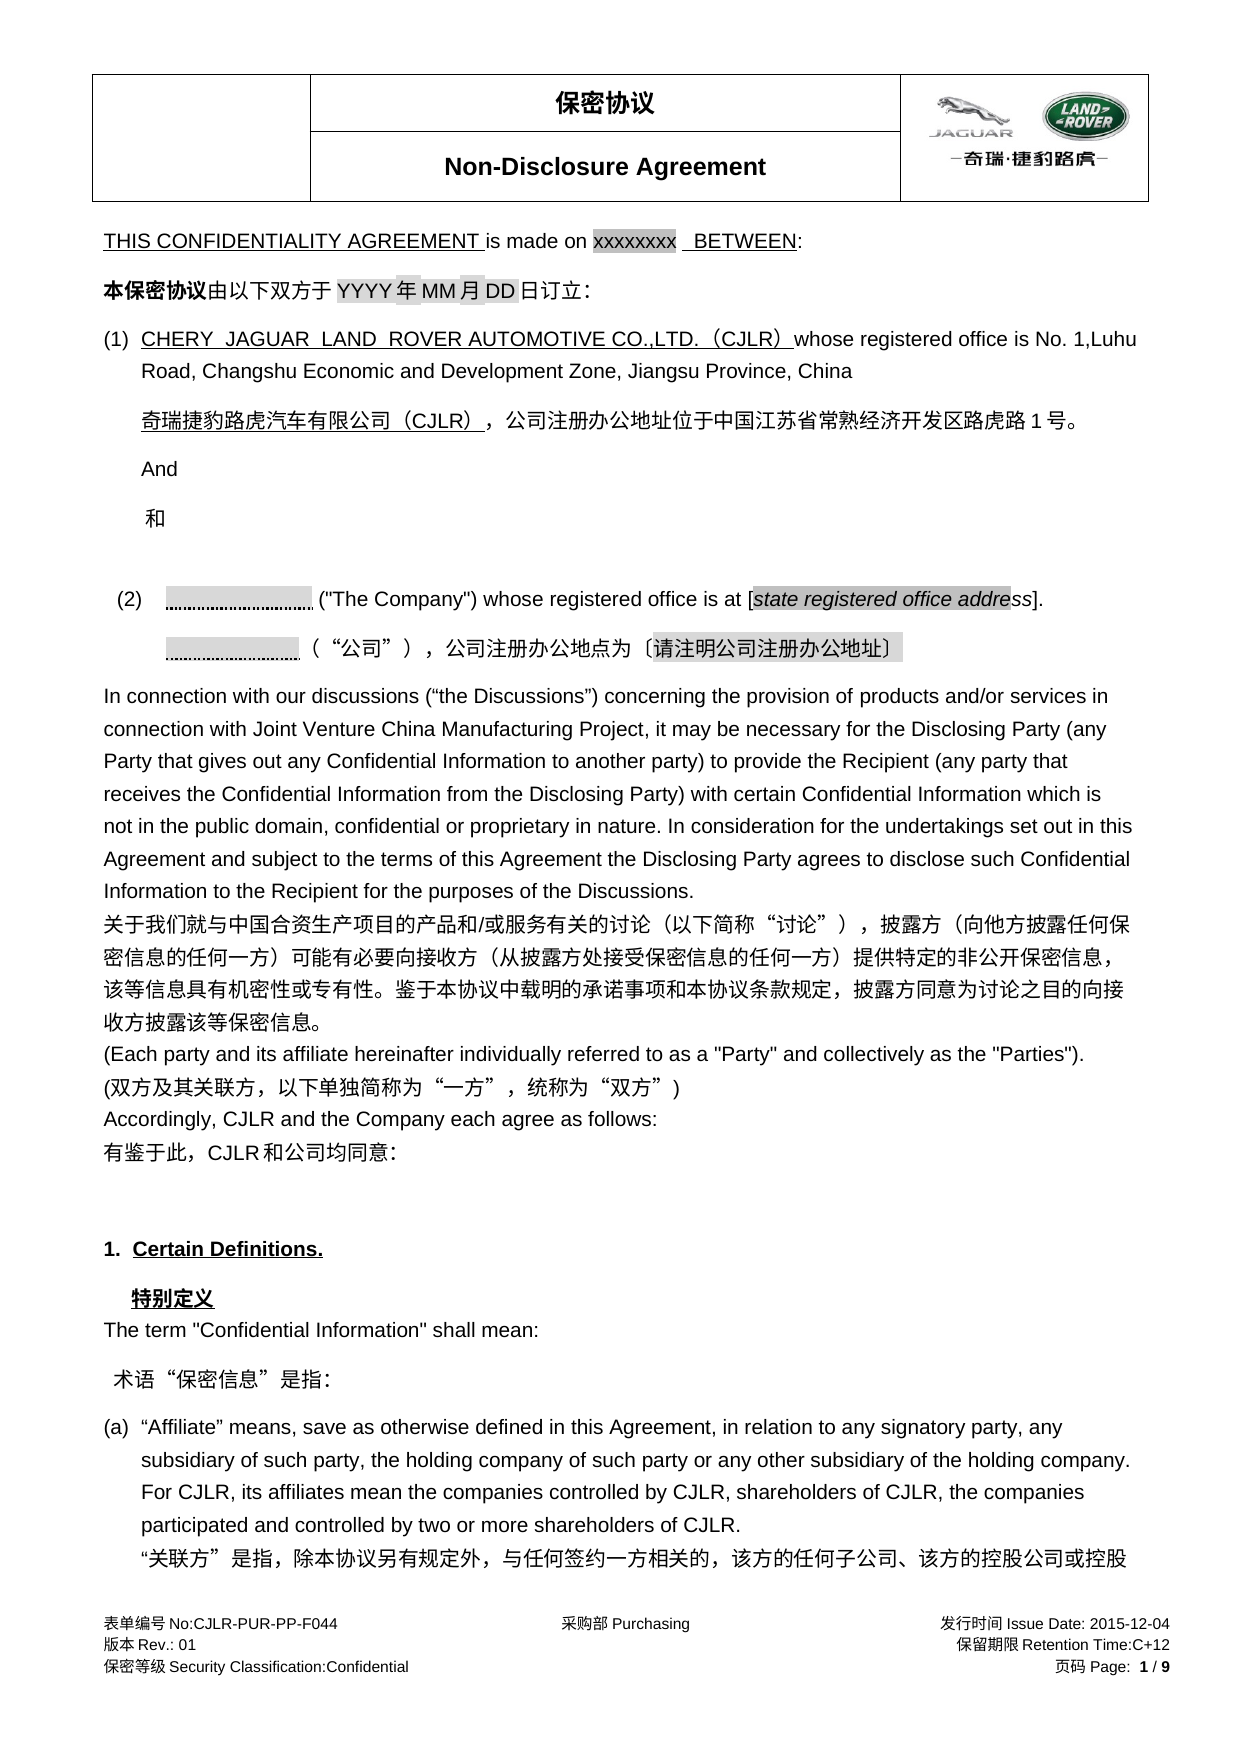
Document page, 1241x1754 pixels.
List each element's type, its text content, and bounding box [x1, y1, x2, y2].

text THIS CONFIDENTIALITY AGREEMENT is made on xxxxxxxx BETWEEN: [103, 225, 1137, 257]
text (Each party and its affiliate hereinafter individually referred to as a "Party" and collectively as the "Parties"). [103, 1037, 1137, 1070]
text (双方及其关联方，以下单独简称为“一方”，统称为“双方”) [103, 1070, 1137, 1102]
text Accordingly, CJLR and the Company each agree as follows: [103, 1102, 1137, 1135]
text 本保密协议由以下双方于YYYY年MM月DD日订立： [103, 273, 1137, 306]
text 关于我们就与中国合资生产项目的产品和/或服务有关的讨论（以下简称“讨论”），披露方（向他方披露任何保密信息的任何一方）可能有必要向接收方（从披露方处接受保密信息的任何一方）提供特定的非公开保密信息，该等信息具有机密性或专有性。鉴于本协议中载明的承诺事项和本协议条款规定，披露方同意为讨论之目的向接收方披露该等保密信息。 [103, 907, 1137, 1037]
text And [141, 452, 1137, 485]
text 有鉴于此，CJLR和公司均同意： [103, 1135, 1137, 1167]
text （“公司”），公司注册办公地点为〔请注明公司注册办公地址〕 [103, 631, 1137, 663]
list CHERY JAGUAR LAND ROVER AUTOMOTIVE CO.,LTD.（CJLR）whose registered office is No. 1,Luhu Road, Changshu Economic and Development Zone, Jiangsu Province, China [103, 322, 1137, 387]
text 和 [103, 501, 1137, 566]
text 特别定义 The term "Confidential Information" shall mean: [103, 1281, 1137, 1346]
picture [907, 85, 1144, 179]
text (2) ("The Company") whose registered office is at [state registered office address]. [117, 582, 1137, 615]
list 奇瑞捷豹路虎汽车有限公司（CJLR），公司注册办公地址位于中国江苏省常熟经济开发区路虎路1号。 [141, 403, 1137, 436]
text 1. Certain Definitions. [103, 1232, 1137, 1265]
text In connection with our discussions (“the Discussions”) concerning the provision of products and/or services in connection with Joint Venture China Manufacturing Project, it may be necessary for the Disclosing Party (any Party that gives out any Confidential Information to another party) to provide the Recipient (any party that receives the Confidential Information from the Disclosing Party) with certain Confidential Information which is not in the public domain, confidential or proprietary in nature. In consideration for the undertakings set out in this Agreement and subject to the terms of this Agreement the Disclosing Party agrees to disclose such Confidential Information to the Recipient for the purposes of the Discussions. [103, 680, 1137, 907]
text 术语“保密信息”是指： [103, 1362, 1137, 1395]
